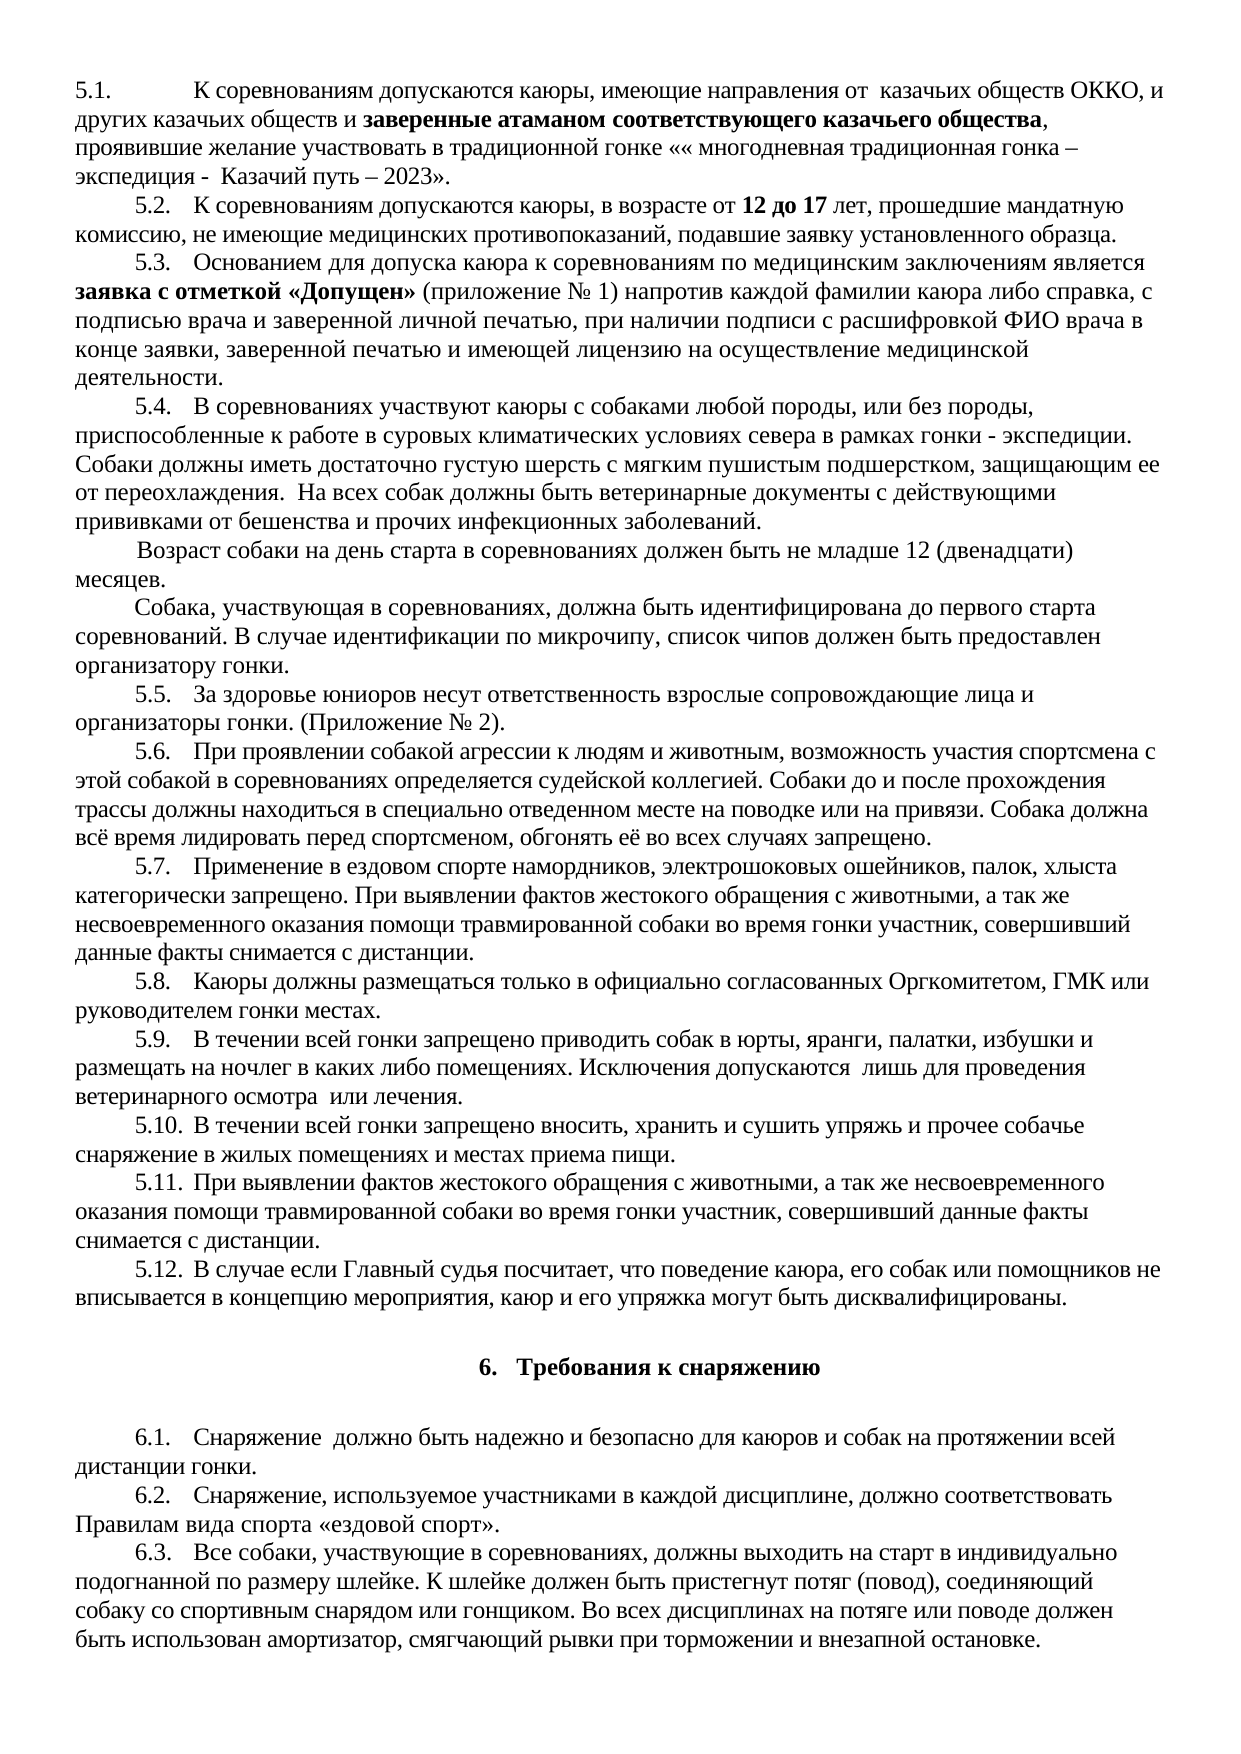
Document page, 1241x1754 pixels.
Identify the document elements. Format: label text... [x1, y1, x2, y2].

list При выявлении фактов жестокого обращения с животными, а так же несвоевременного оказания помощи травмированной собаки во время гонки участник, совершивший данные факты снимается с дистанции. [75, 1167, 1165, 1254]
list Снаряжение, используемое участниками в каждой дисциплине, должно соответствовать Правилам вида спорта «ездовой спорт». [75, 1480, 1165, 1537]
list Каюры должны размещаться только в официально согласованных Оргкомитетом, ГМК или руководителем гонки местах. [75, 966, 1165, 1024]
list В течении всей гонки запрещено приводить собак в юрты, яранги, палатки, избушки и размещать на ночлег в каких либо помещениях. Исключения допускаются лишь для проведения ветеринарного осмотра или лечения. [75, 1024, 1165, 1110]
text Собака, участвующая в соревнованиях, должна быть идентифицирована до первого старта соревнований. В случае идентификации по микрочипу, список чипов должен быть предоставлен организатору гонки. [75, 592, 1165, 679]
list Применение в ездовом спорте намордников, электрошоковых ошейников, палок, хлыста категорически запрещено. При выявлении фактов жестокого обращения с животными, а так же несвоевременного оказания помощи травмированной собаки во время гонки участник, совершивший данные факты снимается с дистанции. [75, 851, 1165, 966]
list Снаряжение должно быть надежно и безопасно для каюров и собак на протяжении всей дистанции гонки. [75, 1422, 1165, 1480]
text Возраст собаки на день старта в соревнованиях должен быть не младше 12 (двенадцати) месяцев. [75, 535, 1165, 592]
list Требования к снаряжению [134, 1352, 1165, 1381]
list К соревнованиям допускаются каюры, в возрасте от 12 до 17 лет, прошедшие мандатную комиссию, не имеющие медицинских противопоказаний, подавшие заявку установленного образца. [75, 190, 1165, 247]
list При проявлении собакой агрессии к людям и животным, возможность участия спортсмена с этой собакой в соревнованиях определяется судейской коллегией. Собаки до и после прохождения трассы должны находиться в специально отведенном месте на поводке или на привязи. Собака должна всё время лидировать перед спортсменом, обгонять её во всех случаях запрещено. [75, 736, 1165, 851]
list В соревнованиях участвуют каюры с собаками любой породы, или без породы, приспособленные к работе в суровых климатических условиях севера в рамках гонки - экспедиции. Собаки должны иметь достаточно густую шерсть с мягким пушистым подшерстком, защищающим ее от переохлаждения. На всех собак должны быть ветеринарные документы с действующими прививками от бешенства и прочих инфекционных заболеваний. [75, 391, 1165, 535]
list Основанием для допуска каюра к соревнованиям по медицинским заключениям является заявка с отметкой «Допущен» (приложение № 1) напротив каждой фамилии каюра либо справка, с подписью врача и заверенной личной печатью, при наличии подписи с расшифровкой ФИО врача в конце заявки, заверенной печатью и имеющей лицензию на осуществление медицинской деятельности. [75, 247, 1165, 391]
list За здоровье юниоров несут ответственность взрослые сопровождающие лица и организаторы гонки. (Приложение № 2). [75, 679, 1165, 736]
list К соревнованиям допускаются каюры, имеющие направления от казачьих обществ ОККО, и других казачьих обществ и заверенные атаманом соответствующего казачьего общества, проявившие желание участвовать в традиционной гонке «« многодневная традиционная гонка – экспедиция - Казачий путь – 2023». [75, 75, 1165, 190]
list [75, 1537, 1165, 1652]
list В случае если Главный судья посчитает, что поведение каюра, его собак или помощников не вписывается в концепцию мероприятия, каюр и его упряжка могут быть дисквалифицированы. [75, 1254, 1165, 1311]
list В течении всей гонки запрещено вносить, хранить и сушить упряжь и прочее собачье снаряжение в жилых помещениях и местах приема пищи. [75, 1110, 1165, 1167]
